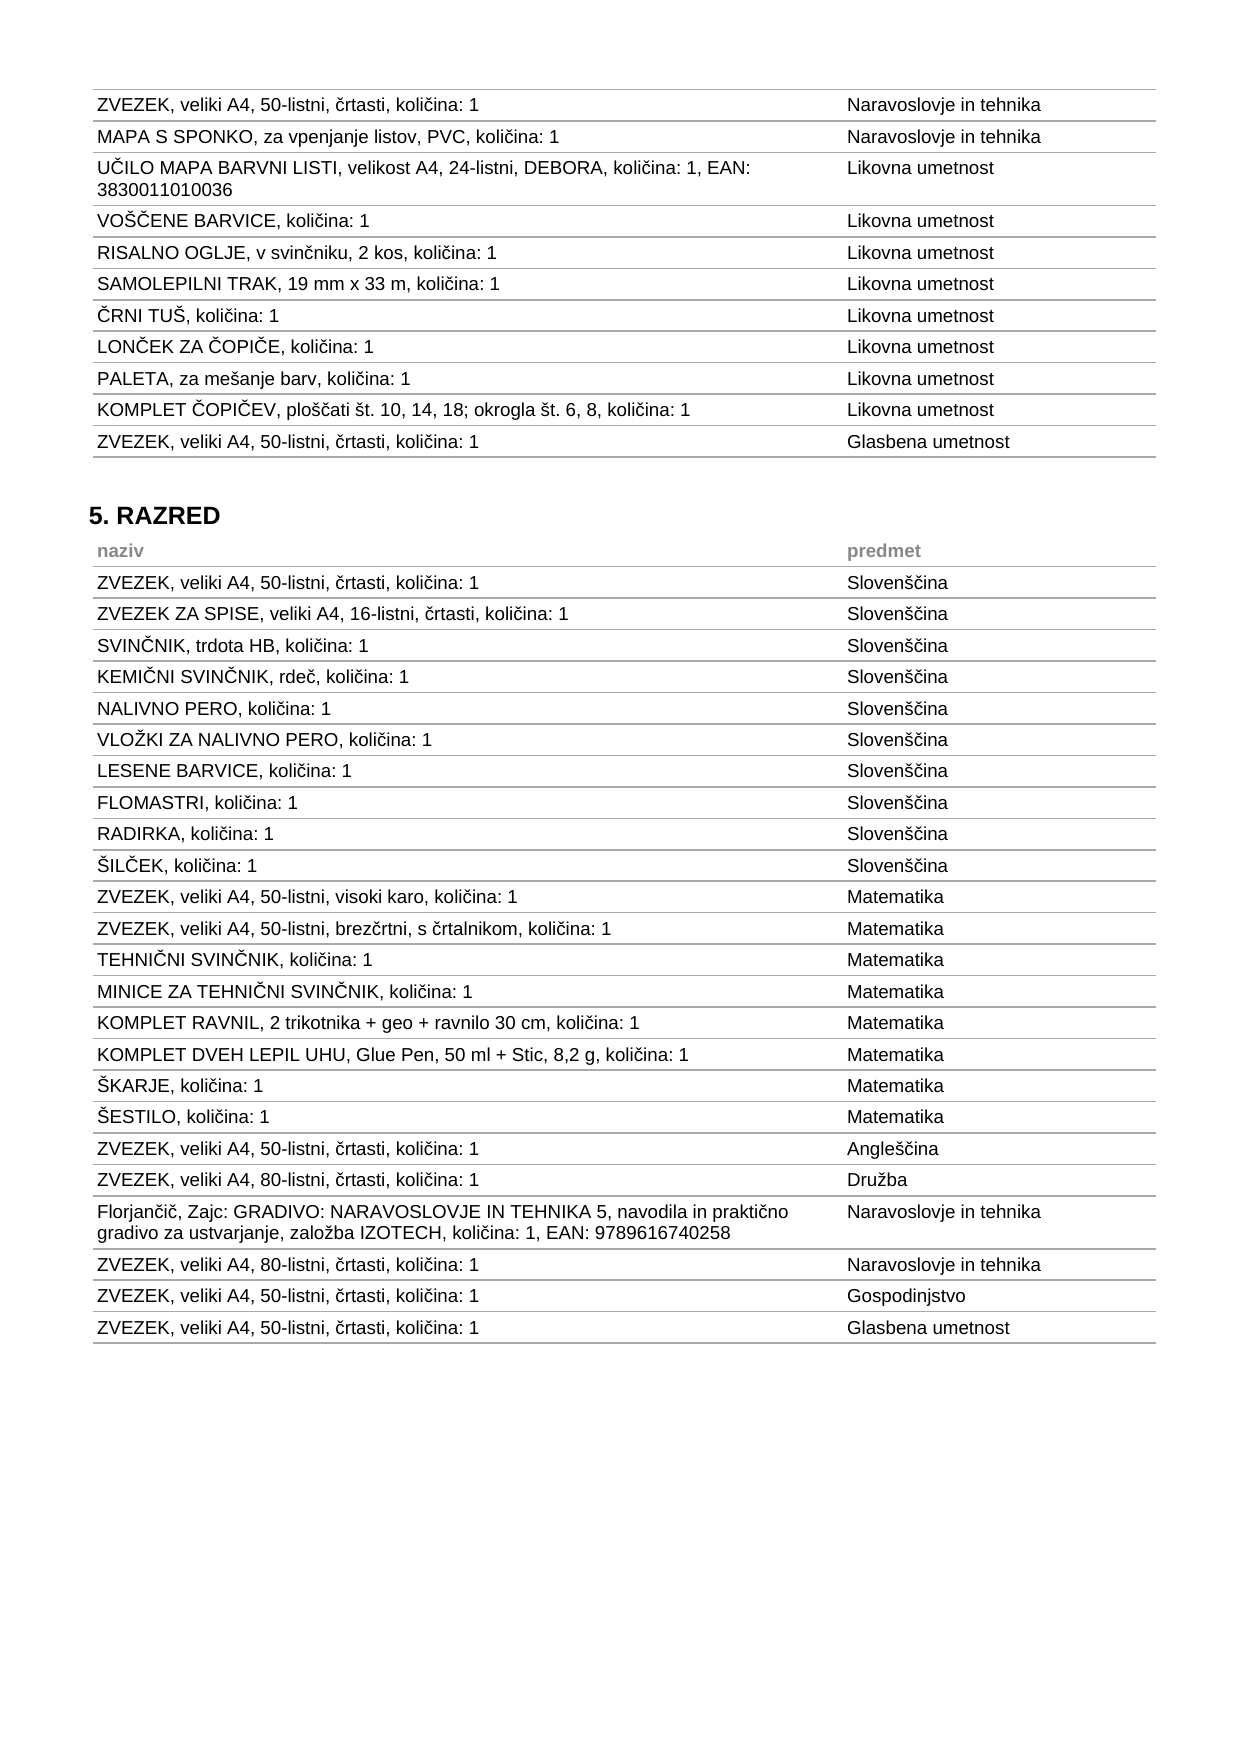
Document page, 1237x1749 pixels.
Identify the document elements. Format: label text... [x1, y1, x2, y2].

table_cell ŠILČEK, količina: 1 [93, 851, 843, 880]
table_cell Matematika [843, 976, 1156, 1006]
table_cell SAMOLEPILNI TRAK, 19 mm x 33 m, količina: 1 [93, 269, 843, 299]
table_cell LONČEK ZA ČOPIČE, količina: 1 [93, 332, 843, 362]
table_cell Matematika [843, 882, 1156, 912]
table_cell Naravoslovje in tehnika [843, 1197, 1156, 1248]
table_cell VOŠČENE BARVICE, količina: 1 [93, 206, 843, 236]
table_cell ZVEZEK ZA SPISE, veliki A4, 16-listni, črtasti, količina: 1 [93, 599, 843, 629]
table_cell Likovna umetnost [843, 395, 1156, 425]
table_cell ZVEZEK, veliki A4, 50-listni, črtasti, količina: 1 [93, 426, 843, 456]
table_cell MAPA S SPONKO, za vpenjanje listov, PVC, količina: 1 [93, 122, 843, 151]
table_cell ZVEZEK, veliki A4, 50-listni, črtasti, količina: 1 [93, 1134, 843, 1163]
table_cell Angleščina [843, 1134, 1156, 1163]
table_cell RISALNO OGLJE, v svinčniku, 2 kos, količina: 1 [93, 238, 843, 267]
table_header naziv [93, 536, 843, 566]
table_cell KOMPLET DVEH LEPIL UHU, Glue Pen, 50 ml + Stic, 8,2 g, količina: 1 [93, 1039, 843, 1069]
table_cell Gospodinjstvo [843, 1281, 1156, 1311]
table_cell Slovenščina [843, 630, 1156, 660]
table_cell ZVEZEK, veliki A4, 50-listni, črtasti, količina: 1 [93, 567, 843, 597]
table_cell Slovenščina [843, 819, 1156, 849]
table_cell KOMPLET RAVNIL, 2 trikotnika + geo + ravnilo 30 cm, količina: 1 [93, 1008, 843, 1038]
table_cell Slovenščina [843, 725, 1156, 754]
table_cell Likovna umetnost [843, 206, 1156, 236]
table_cell NALIVNO PERO, količina: 1 [93, 693, 843, 723]
table_cell PALETA, za mešanje barv, količina: 1 [93, 363, 843, 393]
table_cell Naravoslovje in tehnika [843, 1250, 1156, 1279]
table_cell VLOŽKI ZA NALIVNO PERO, količina: 1 [93, 725, 843, 754]
table_cell ZVEZEK, veliki A4, 80-listni, črtasti, količina: 1 [93, 1165, 843, 1195]
table_cell TEHNIČNI SVINČNIK, količina: 1 [93, 945, 843, 975]
table_cell ČRNI TUŠ, količina: 1 [93, 301, 843, 330]
table_cell Glasbena umetnost [843, 426, 1156, 456]
table_cell Likovna umetnost [843, 301, 1156, 330]
table_cell Matematika [843, 1008, 1156, 1038]
table_cell Likovna umetnost [843, 238, 1156, 267]
table_cell UČILO MAPA BARVNI LISTI, velikost A4, 24-listni, DEBORA, količina: 1, EAN: 3830011010036 [93, 153, 843, 204]
table_cell LESENE BARVICE, količina: 1 [93, 756, 843, 786]
table_cell Slovenščina [843, 756, 1156, 786]
table_cell ZVEZEK, veliki A4, 50-listni, črtasti, količina: 1 [93, 1281, 843, 1311]
table_cell Likovna umetnost [843, 363, 1156, 393]
table_cell Matematika [843, 1039, 1156, 1069]
table_cell ZVEZEK, veliki A4, 80-listni, črtasti, količina: 1 [93, 1250, 843, 1279]
table_cell Slovenščina [843, 599, 1156, 629]
table_cell Likovna umetnost [843, 269, 1156, 299]
table_cell Matematika [843, 1102, 1156, 1132]
table_cell Slovenščina [843, 851, 1156, 880]
table_cell FLOMASTRI, količina: 1 [93, 788, 843, 817]
table_cell Slovenščina [843, 662, 1156, 692]
table_cell Slovenščina [843, 567, 1156, 597]
table_cell Slovenščina [843, 788, 1156, 817]
table_cell RADIRKA, količina: 1 [93, 819, 843, 849]
table_cell Družba [843, 1165, 1156, 1195]
table_cell Matematika [843, 1071, 1156, 1101]
table_cell ZVEZEK, veliki A4, 50-listni, črtasti, količina: 1 [93, 90, 843, 120]
table_cell Matematika [843, 945, 1156, 975]
table_header predmet [843, 536, 1156, 566]
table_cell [843, 122, 1156, 151]
text 5. RAZRED [88, 501, 1148, 529]
table_cell ZVEZEK, veliki A4, 50-listni, visoki karo, količina: 1 [93, 882, 843, 912]
table_cell Florjančič, Zajc: GRADIVO: NARAVOSLOVJE IN TEHNIKA 5, navodila in praktično gradivo za ustvarjanje, založba IZOTECH, količina: 1, EAN: 9789616740258 [93, 1197, 843, 1248]
table_cell Slovenščina [843, 693, 1156, 723]
table_cell ZVEZEK, veliki A4, 50-listni, črtasti, količina: 1 [93, 1312, 843, 1342]
table_cell Glasbena umetnost [843, 1312, 1156, 1342]
table_cell Matematika [843, 913, 1156, 943]
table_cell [843, 90, 1156, 120]
table_cell Likovna umetnost [843, 153, 1156, 204]
table_cell ZVEZEK, veliki A4, 50-listni, brezčrtni, s črtalnikom, količina: 1 [93, 913, 843, 943]
table_cell SVINČNIK, trdota HB, količina: 1 [93, 630, 843, 660]
table_cell Likovna umetnost [843, 332, 1156, 362]
table_cell ŠKARJE, količina: 1 [93, 1071, 843, 1101]
table_cell MINICE ZA TEHNIČNI SVINČNIK, količina: 1 [93, 976, 843, 1006]
table_cell KEMIČNI SVINČNIK, rdeč, količina: 1 [93, 662, 843, 692]
table_cell KOMPLET ČOPIČEV, ploščati št. 10, 14, 18; okrogla št. 6, 8, količina: 1 [93, 395, 843, 425]
table_cell ŠESTILO, količina: 1 [93, 1102, 843, 1132]
